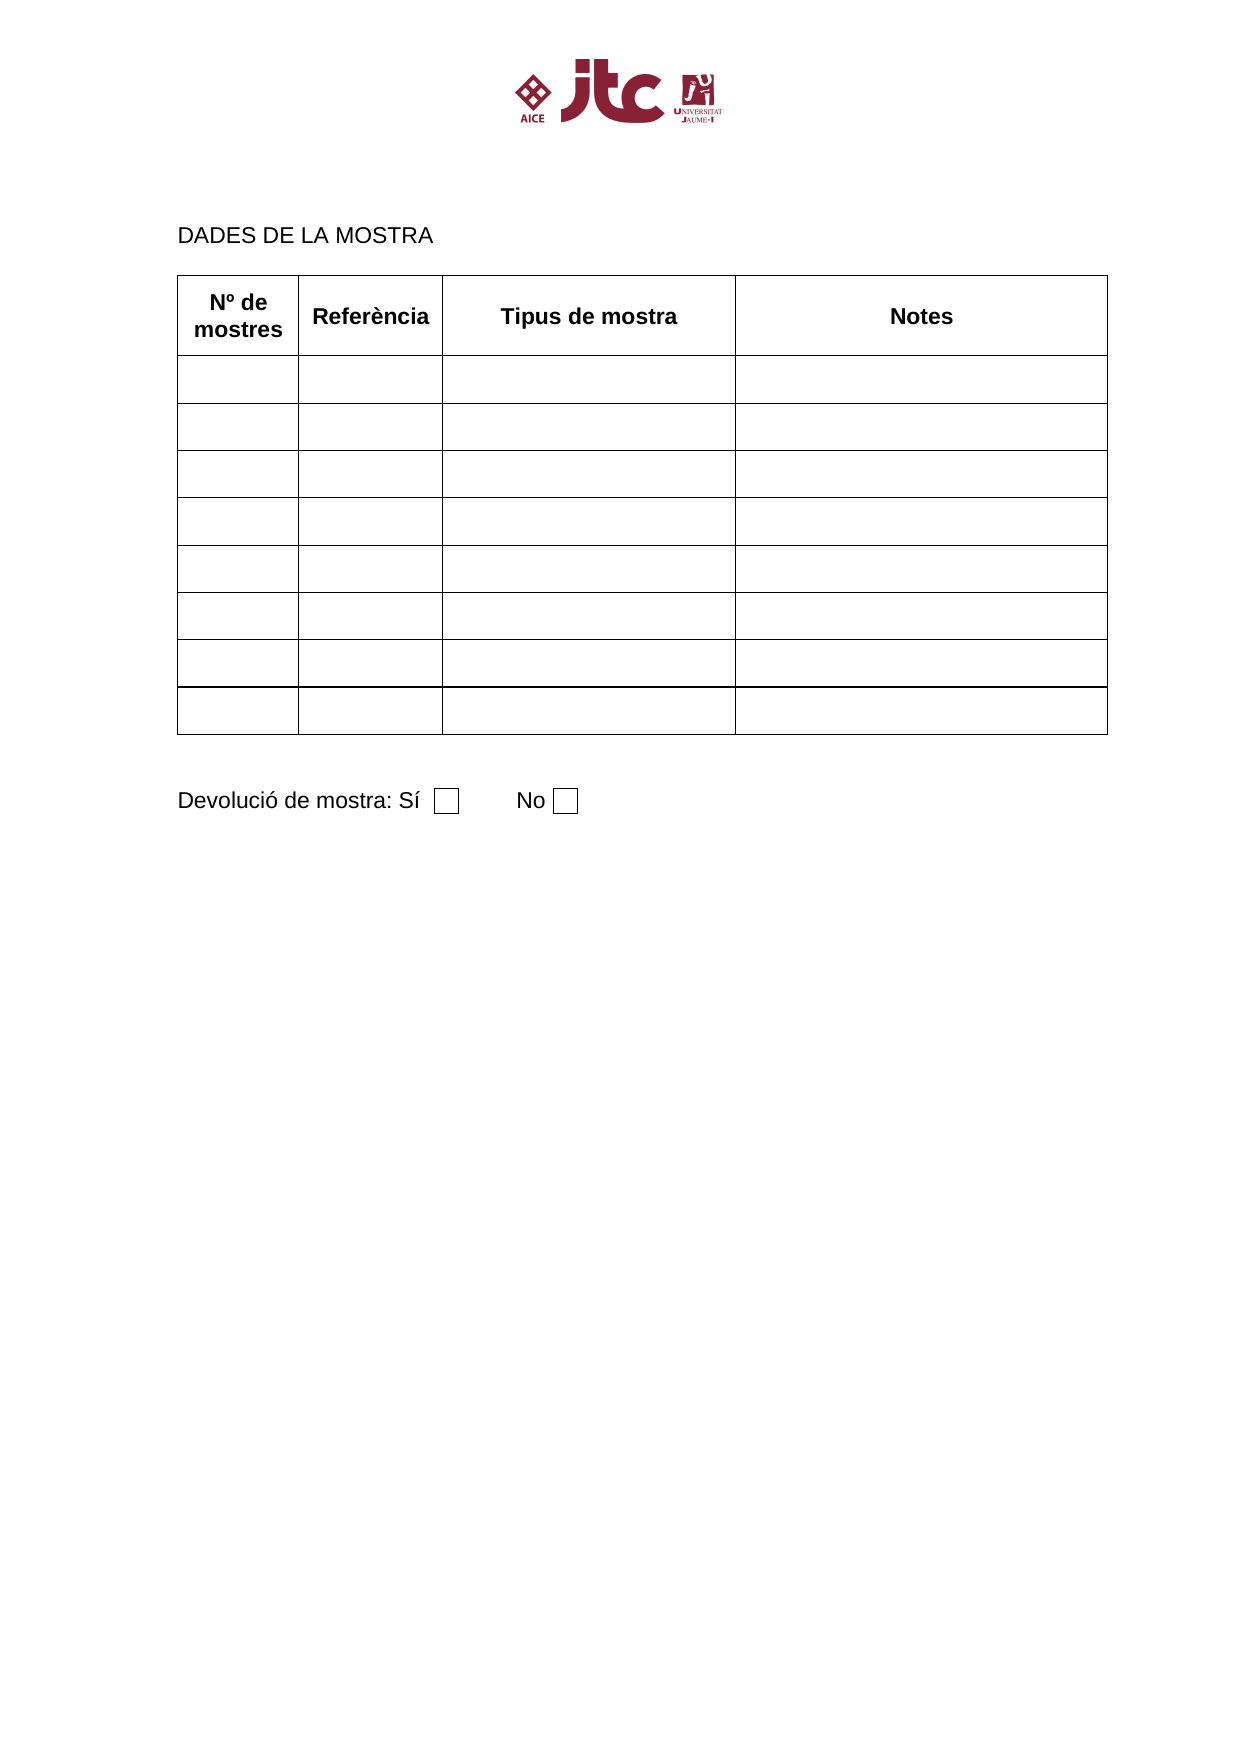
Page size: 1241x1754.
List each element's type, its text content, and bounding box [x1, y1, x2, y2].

table_cell [736, 404, 1107, 450]
table_cell [736, 688, 1107, 734]
table_cell [736, 640, 1107, 686]
table_cell [443, 404, 735, 450]
table_cell [178, 546, 298, 592]
table_cell [178, 688, 298, 734]
table_cell [299, 640, 442, 686]
text DADES DE LA MOSTRA [177, 222, 1063, 249]
table_cell [178, 451, 298, 497]
table_cell [443, 498, 735, 544]
table_cell [299, 356, 442, 403]
table_cell [178, 593, 298, 639]
table_cell [443, 546, 735, 592]
table_header Tipus de mostra [443, 276, 735, 355]
table_cell [443, 356, 735, 403]
table_cell [736, 356, 1107, 403]
table_cell [178, 640, 298, 686]
table_cell [299, 404, 442, 450]
table_cell [178, 498, 298, 544]
table_cell [299, 688, 442, 734]
table_cell [299, 546, 442, 592]
table_cell [443, 593, 735, 639]
table_header Nº de mostres [178, 276, 298, 355]
table_header Notes [736, 276, 1107, 355]
table_cell [736, 593, 1107, 639]
table_header Referència [299, 276, 442, 355]
table_cell [736, 498, 1107, 544]
table_cell [443, 640, 735, 686]
table_cell [299, 451, 442, 497]
table_cell [299, 593, 442, 639]
table_cell [443, 688, 735, 734]
picture [515, 59, 725, 127]
table_cell [299, 498, 442, 544]
table_cell [736, 546, 1107, 592]
table_cell [178, 356, 298, 403]
table_cell [736, 451, 1107, 497]
text Devolució de mostra: Sí No [177, 787, 1063, 814]
table_cell [178, 404, 298, 450]
table_cell [443, 451, 735, 497]
